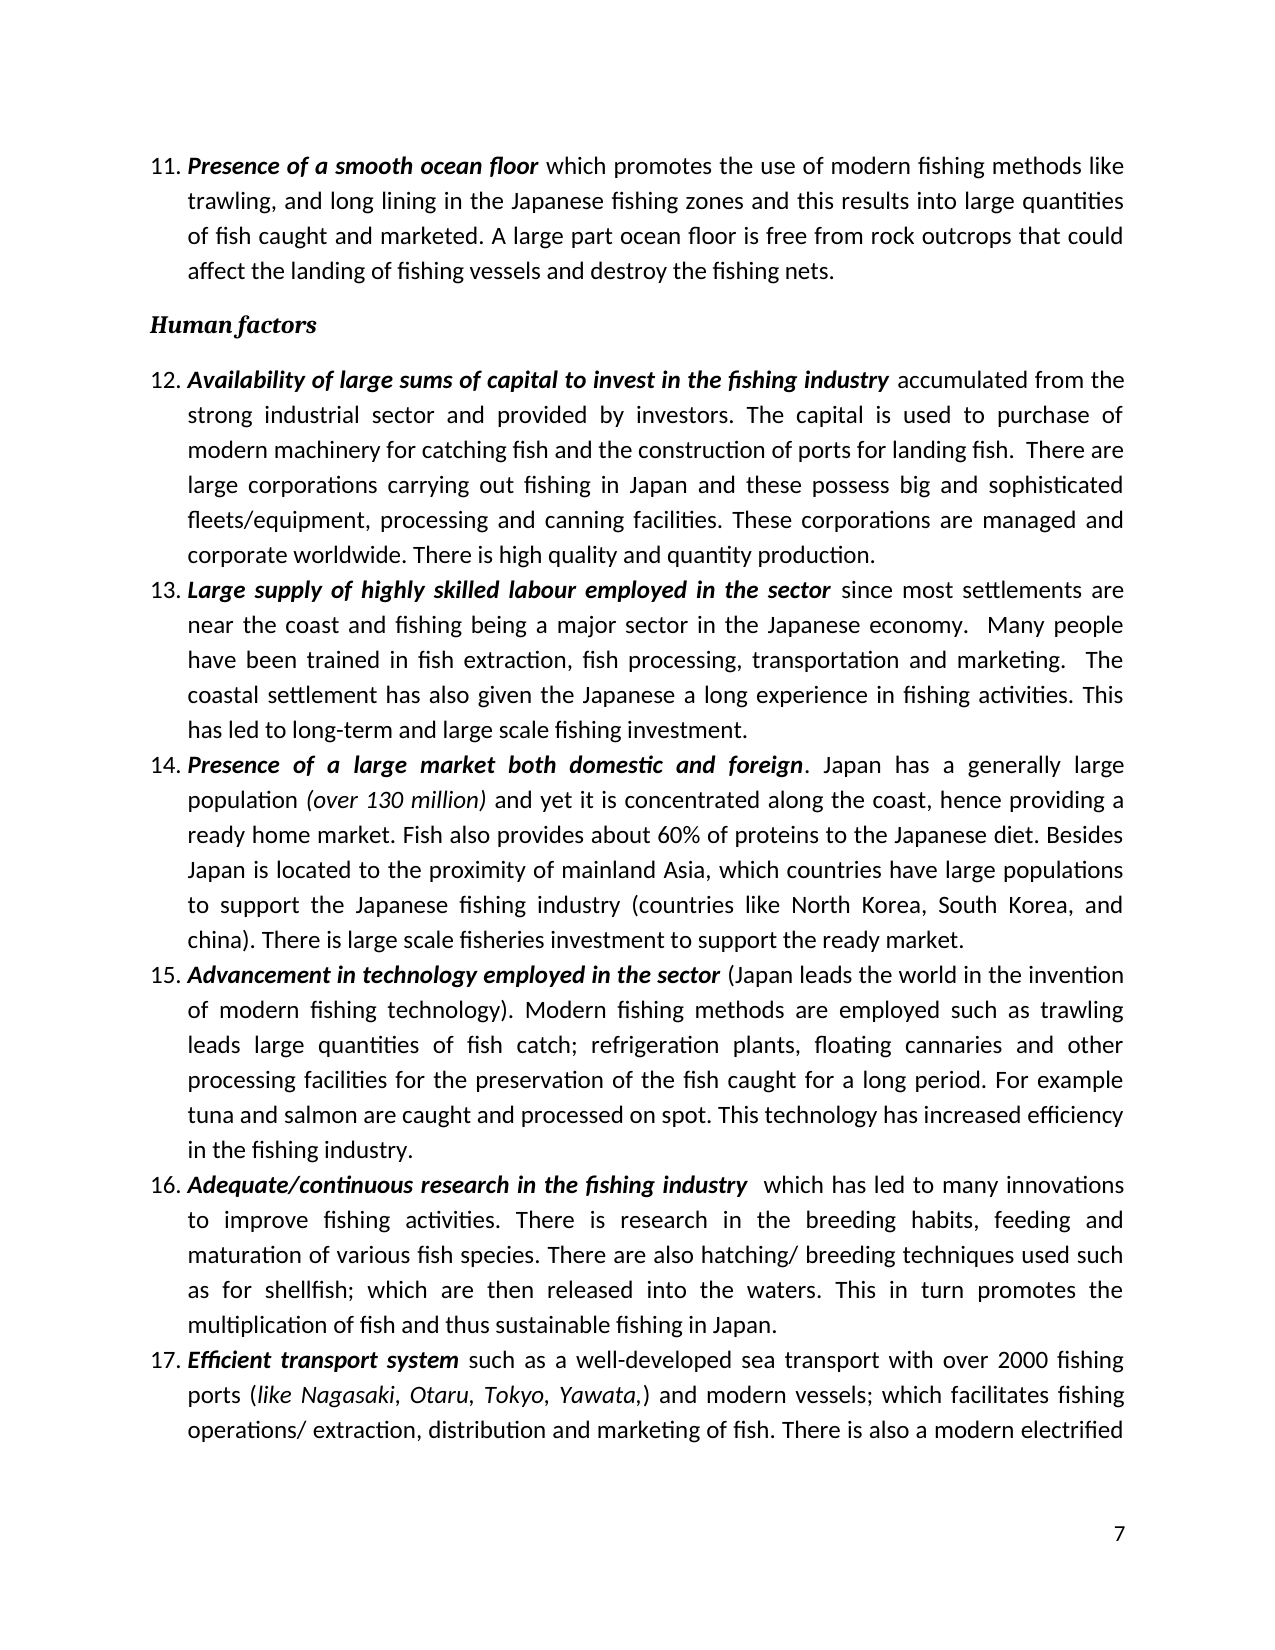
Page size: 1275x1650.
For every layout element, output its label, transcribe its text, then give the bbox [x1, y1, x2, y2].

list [150, 1345, 1125, 1445]
list Large supply of highly skilled labour employed in the sector since most settlements are near the coast and fishing being a major sector in the Japanese economy. Many people have been trained in fish extraction, fish processing, transportation and marketing. The coastal settlement has also given the Japanese a long experience in fishing activities. This has led to long-term and large scale fishing investment. [150, 575, 1125, 745]
list Advancement in technology employed in the sector (Japan leads the world in the invention of modern fishing technology). Modern fishing methods are employed such as trawling leads large quantities of fish catch; refrigeration plants, floating cannaries and other processing facilities for the preservation of the fish caught for a long period. For example tuna and salmon are caught and processed on spot. This technology has increased efficiency in the fishing industry. [150, 960, 1125, 1165]
list Availability of large sums of capital to invest in the fishing industry accumulated from the strong industrial sector and provided by investors. The capital is used to purchase of modern machinery for catching fish and the construction of ports for landing fish. There are large corporations carrying out fishing in Japan and these possess big and sophisticated fleets/equipment, processing and canning facilities. These corporations are managed and corporate worldwide. There is high quality and quantity production. [150, 365, 1125, 570]
list Presence of a large market both domestic and foreign. Japan has a generally large population (over 130 million) and yet it is concentrated along the coast, hence providing a ready home market. Fish also provides about 60% of proteins to the Japanese diet. Besides Japan is located to the proximity of mainland Asia, which countries have large populations to support the Japanese fishing industry (countries like North Korea, South Korea, and china). There is large scale fisheries investment to support the ready market. [150, 750, 1125, 955]
text Human factors [150, 311, 1125, 339]
list Presence of a smooth ocean floor which promotes the use of modern fishing methods like trawling, and long lining in the Japanese fishing zones and this results into large quantities of fish caught and marketed. A large part ocean floor is free from rock outcrops that could affect the landing of fishing vessels and destroy the fishing nets. [150, 150, 1125, 286]
list Adequate/continuous research in the fishing industry which has led to many innovations to improve fishing activities. There is research in the breeding habits, feeding and maturation of various fish species. There are also hatching/ breeding techniques used such as for shellfish; which are then released into the waters. This in turn promotes the multiplication of fish and thus sustainable fishing in Japan. [150, 1170, 1125, 1340]
